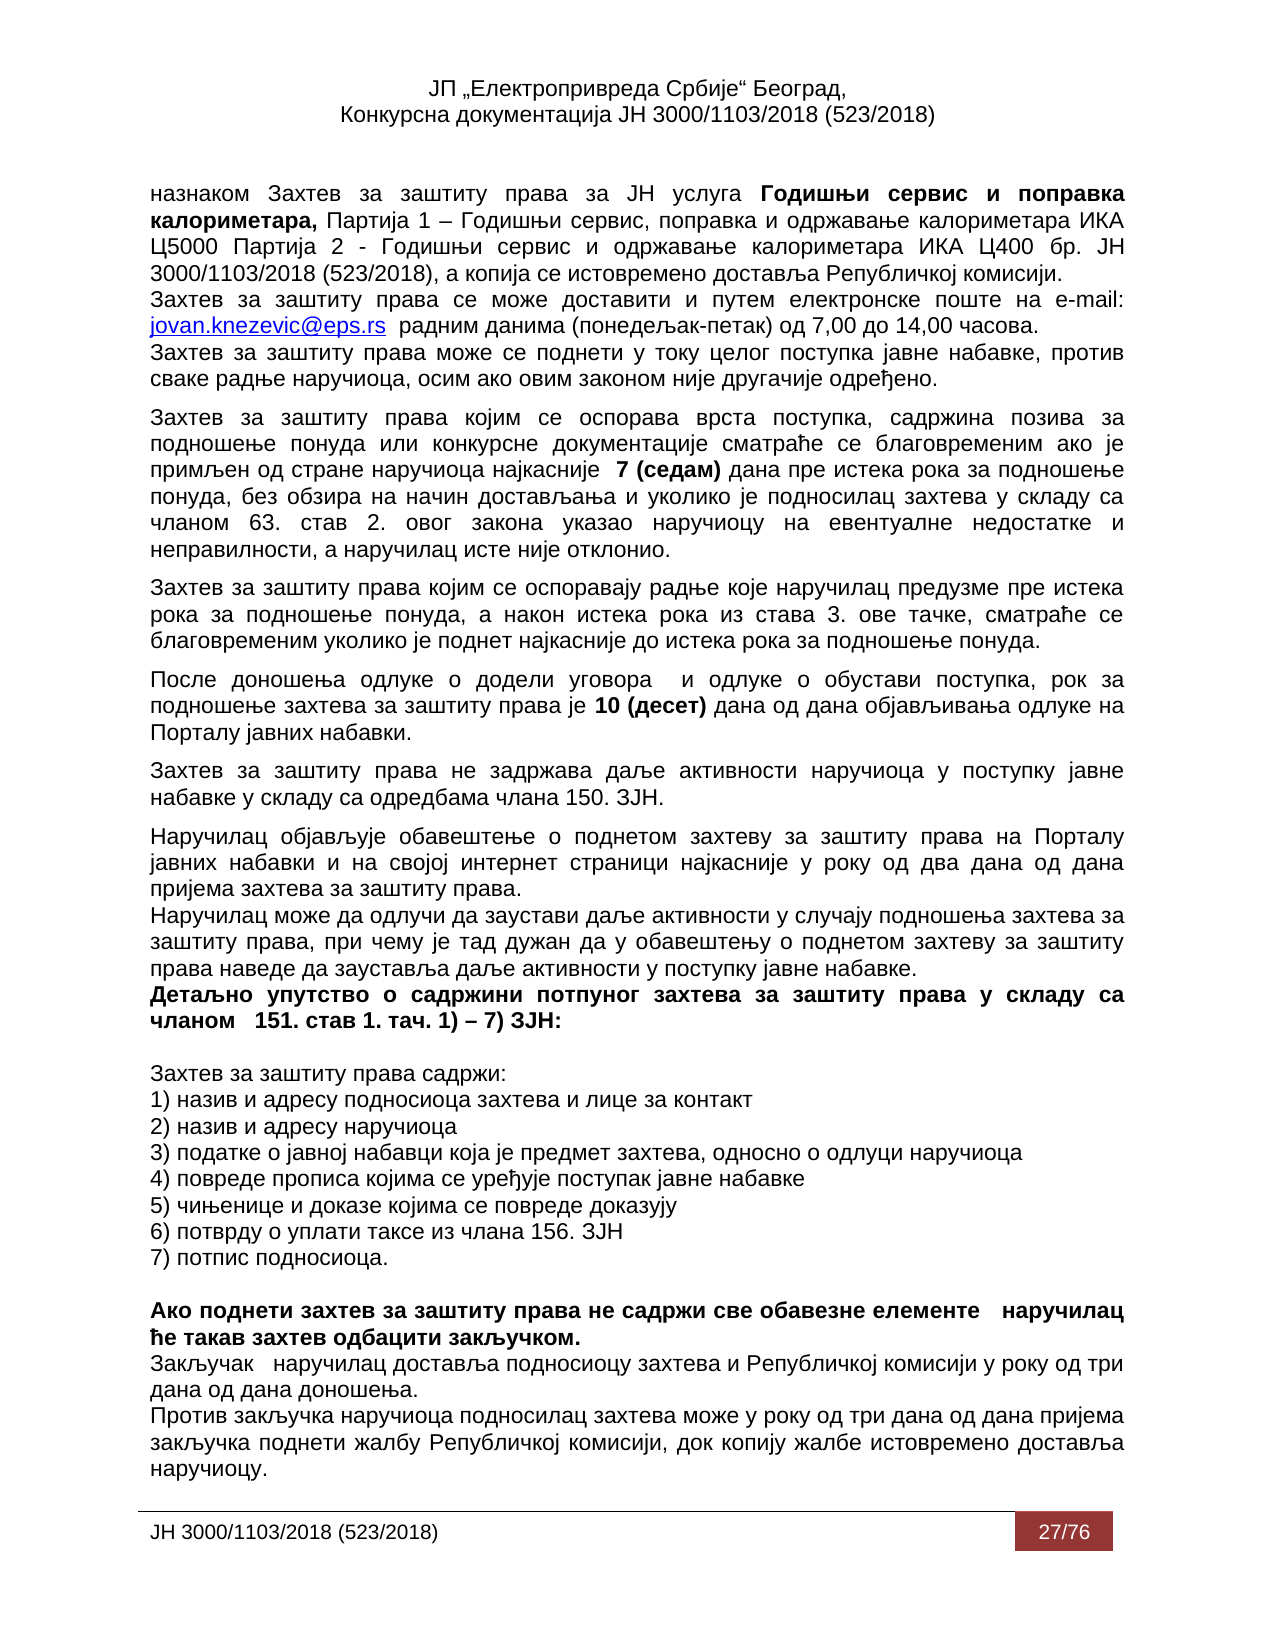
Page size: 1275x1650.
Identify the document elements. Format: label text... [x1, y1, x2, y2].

text Захтев за заштиту права се може доставити и путем електронске поште на e-mail: jovan.knezevic@eps.rs радним данима (понедељак-петак) од 7,00 до 14,00 часова. [150, 286, 1125, 338]
text Ако поднети захтев за заштиту права не садржи све обавезне елементе наручилац ће такав захтев одбацити закључком. [150, 1297, 1125, 1350]
text Наручилац може да одлучи да заустави даље активности у случају подношења захтева за заштиту права, при чему је тад дужан да у обавештењу о поднетом захтеву за заштиту права наведе да зауставља даље активности у поступку јавне набавке. [150, 902, 1125, 981]
text Захтев за заштиту права којим се оспорава врста поступка, садржина позива за подношење понуда или конкурсне документације сматраће се благовременим ако је примљен од стране наручиоца најкасније 7 (седам) дана пре истека рока за подношење понуда, без обзира на начин достављања и уколико је подносилац захтева у складу са чланом 63. став 2. овог закона указао наручиоцу на евентуалне недостатке и неправилности, а наручилац исте није отклонио. [150, 404, 1125, 562]
text После доношења одлуке о додели уговора и одлуке о обустави поступка, рок за подношење захтева за заштиту права је 10 (десет) дана од дана објављивања одлуке на Порталу јавних набавки. [150, 666, 1125, 745]
text Захтев за заштиту права не задржава даље активности наручиоца у поступку јавне набавке у складу са одредбама члана 150. ЗЈН. [150, 757, 1125, 810]
text 5) чињенице и доказе којима се повреде доказују [150, 1192, 1125, 1218]
text Против закључка наручиоца подносилац захтева може у року од три дана од дана пријема закључка поднети жалбу Републичкој комисији, док копију жалбе истовремено доставља наручиоцу. [150, 1402, 1125, 1482]
text Захтев за заштиту права садржи: [150, 1060, 1125, 1086]
text 4) повреде прописа којима се уређује поступак јавне набавке [150, 1165, 1125, 1192]
text 3) податке о јавној набавци која је предмет захтева, односно о одлуци наручиоца [150, 1139, 1125, 1165]
text 2) назив и адресу наручиоца [150, 1113, 1125, 1139]
text 1) назив и адресу подносиоца захтева и лице за контакт [150, 1086, 1125, 1113]
text Детаљно упутство о садржини потпуног захтева за заштиту права у складу са чланом 151. став 1. тач. 1) – 7) ЗЈН: [150, 981, 1125, 1033]
text 7) потпис подносиоца. [150, 1244, 1125, 1271]
text Захтев за заштиту права којим се оспоравају радње које наручилац предузме пре истека рока за подношење понуда, а након истека рока из става 3. ове тачке, сматраће се благовременим уколико је поднет најкасније до истека рока за подношење понуда. [150, 574, 1125, 653]
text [150, 180, 1125, 286]
text Наручилац објављује обавештење о поднетом захтеву за заштиту права на Порталу јавних набавки и на својој интернет страници најкасније у року од два дана од дана пријема захтева за заштиту права. [150, 823, 1125, 902]
text Закључак наручилац доставља подносиоцу захтева и Републичкој комисији у року од три дана од дана доношења. [150, 1350, 1125, 1402]
text Захтев за заштиту права може се поднети у току целог поступка јавне набавке, против сваке радње наручиоца, осим ако овим законом није другачије одређено. [150, 338, 1125, 391]
text 6) потврду о уплати таксе из члана 156. ЗЈН [150, 1218, 1125, 1244]
